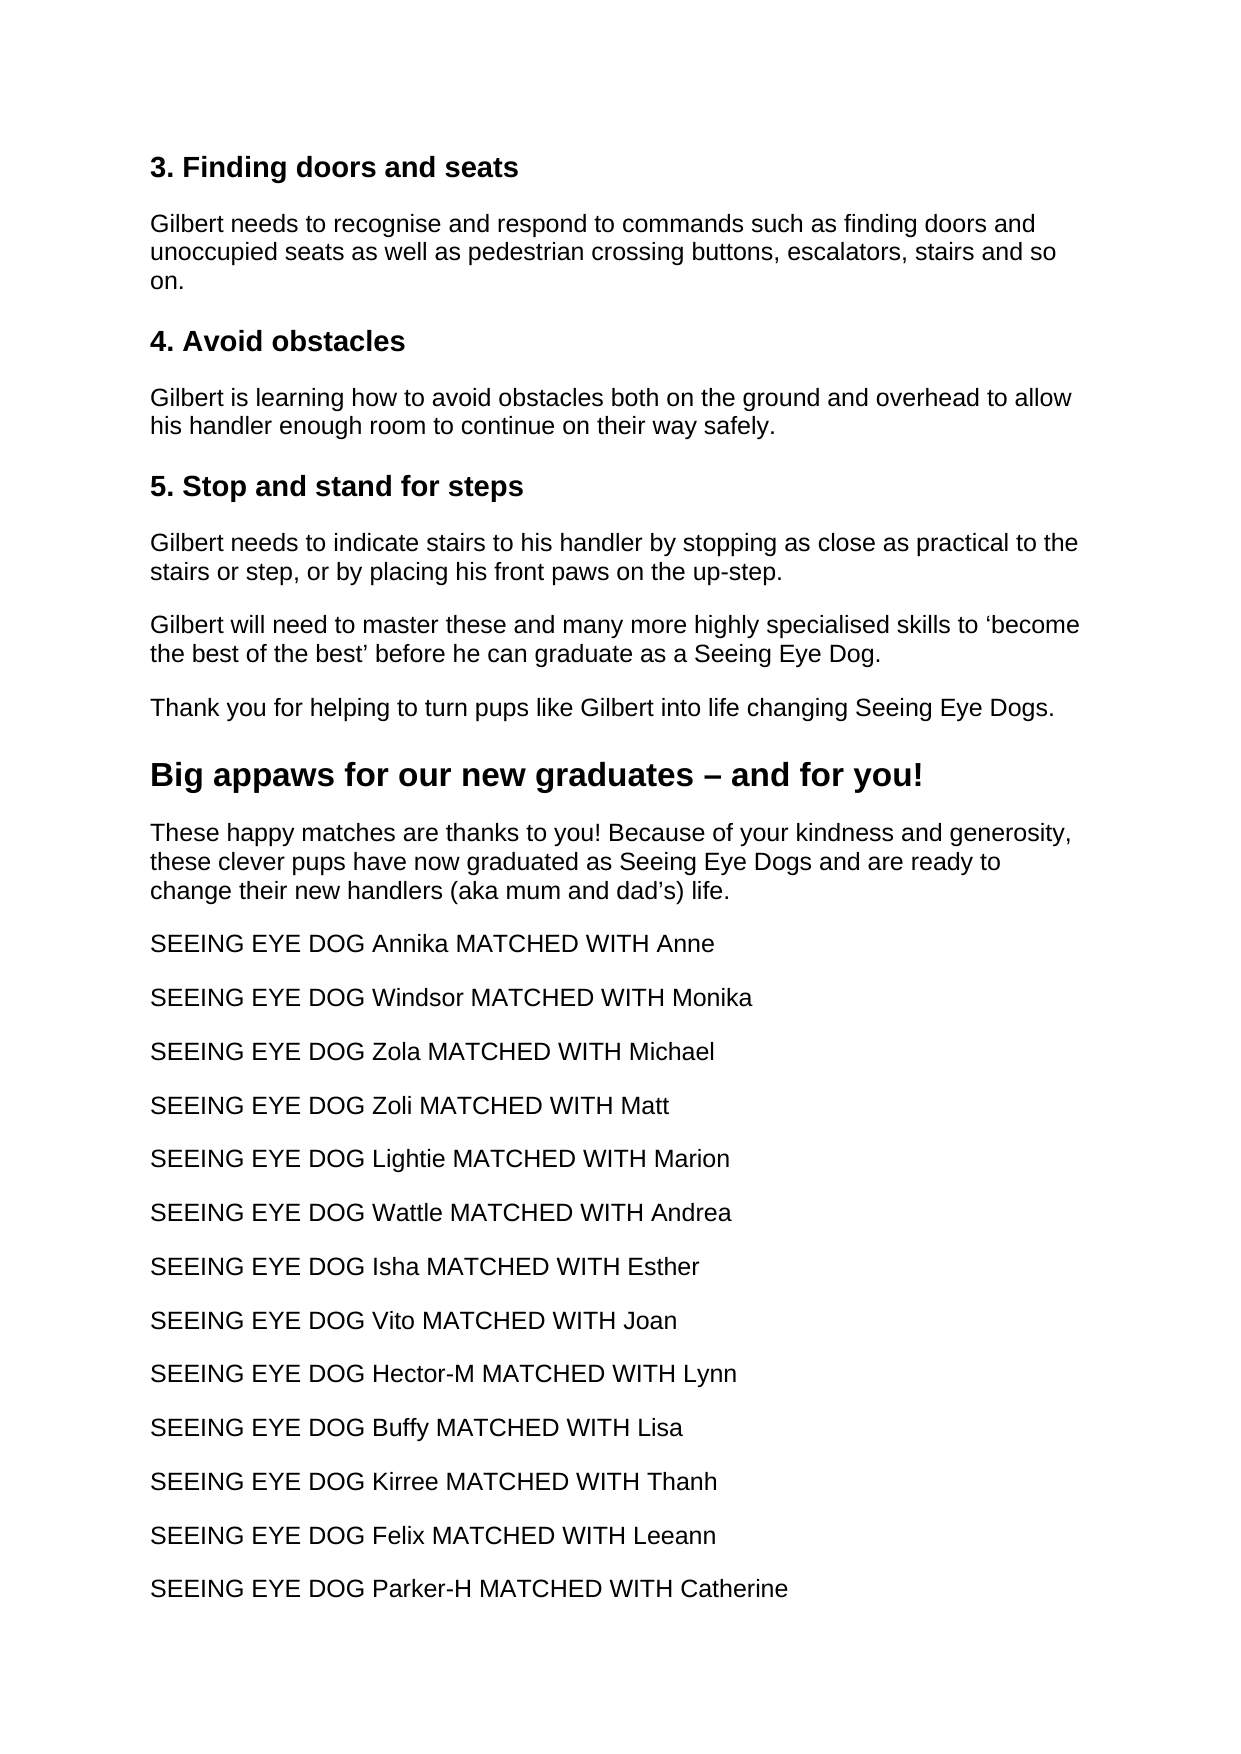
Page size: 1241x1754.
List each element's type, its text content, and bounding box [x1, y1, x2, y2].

text SEEING EYE DOG Zola MATCHED WITH Michael [150, 1037, 1090, 1066]
subtitle 5. Stop and stand for steps [150, 469, 1090, 503]
text SEEING EYE DOG Vito MATCHED WITH Joan [150, 1306, 1090, 1334]
text Thank you for helping to turn pups like Gilbert into life changing Seeing Eye Dogs. [150, 693, 1090, 721]
text SEEING EYE DOG Windsor MATCHED WITH Monika [150, 983, 1090, 1012]
text SEEING EYE DOG Zoli MATCHED WITH Matt [150, 1091, 1090, 1119]
text Gilbert will need to master these and many more highly specialised skills to ‘become the best of the best’ before he can graduate as a Seeing Eye Dog. [150, 610, 1090, 668]
text Gilbert needs to recognise and respond to commands such as finding doors and unoccupied seats as well as pedestrian crossing buttons, escalators, stairs and so on. [150, 208, 1090, 295]
subtitle 3. Finding doors and seats [150, 150, 1090, 183]
subtitle Big appaws for our new graduates – and for you! [150, 755, 1090, 793]
subtitle 4. Avoid obstacles [150, 324, 1090, 357]
text SEEING EYE DOG Wattle MATCHED WITH Andrea [150, 1198, 1090, 1227]
text SEEING EYE DOG Felix MATCHED WITH Leeann [150, 1521, 1090, 1549]
text SEEING EYE DOG Kirree MATCHED WITH Thanh [150, 1467, 1090, 1496]
text SEEING EYE DOG Isha MATCHED WITH Esther [150, 1252, 1090, 1281]
text SEEING EYE DOG Hector-M MATCHED WITH Lynn [150, 1359, 1090, 1388]
text SEEING EYE DOG Lightie MATCHED WITH Marion [150, 1144, 1090, 1173]
text SEEING EYE DOG Buffy MATCHED WITH Lisa [150, 1413, 1090, 1442]
text These happy matches are thanks to you! Because of your kindness and generosity, these clever pups have now graduated as Seeing Eye Dogs and are ready to change their new handlers (aka mum and dad’s) life. [150, 818, 1090, 904]
text Gilbert is learning how to avoid obstacles both on the ground and overhead to allow his handler enough room to continue on their way safely. [150, 382, 1090, 440]
text SEEING EYE DOG Parker-H MATCHED WITH Catherine [150, 1574, 1090, 1603]
text Gilbert needs to indicate stairs to his handler by stopping as close as practical to the stairs or step, or by placing his front paws on the up-step. [150, 528, 1090, 585]
text SEEING EYE DOG Annika MATCHED WITH Anne [150, 929, 1090, 958]
